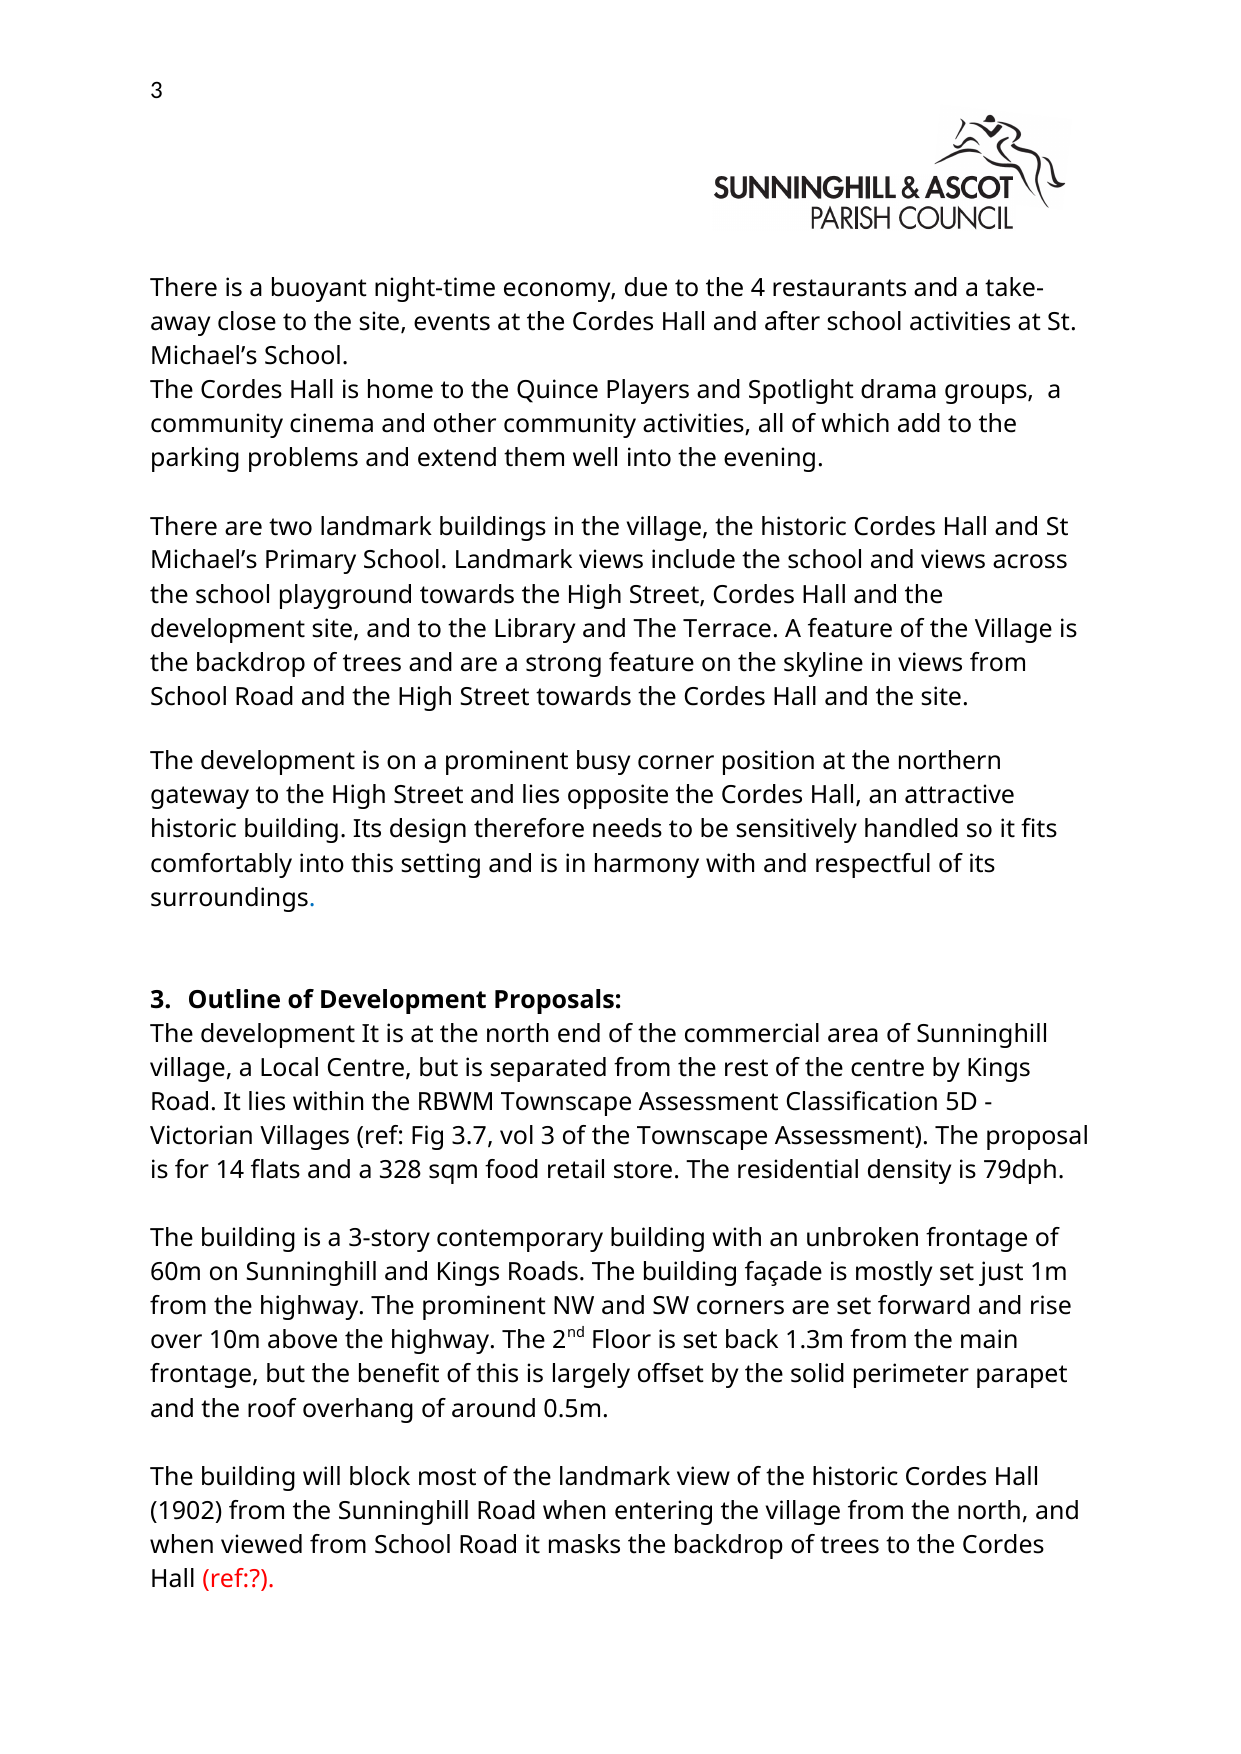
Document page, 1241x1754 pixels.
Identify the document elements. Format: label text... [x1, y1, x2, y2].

text The development It is at the north end of the commercial area of Sunninghill village, a Local Centre, but is separated from the rest of the centre by Kings Road. It lies within the RBWM Townscape Assessment Classification 5D - Victorian Villages (ref: Fig 3.7, vol 3 of the Townscape Assessment). The proposal is for 14 flats and a 328 sqm food retail store. The residential density is 79dph. [150, 1016, 1090, 1186]
text There is a buoyant night-time economy, due to the 4 restaurants and a take-away close to the site, events at the Cordes Hall and after school activities at St. Michael’s School. The Cordes Hall is home to the Quince Players and Spotlight drama groups, a community cinema and other community activities, all of which add to the parking problems and extend them well into the evening. There are two landmark buildings in the village, the historic Cordes Hall and St Michael’s Primary School. Landmark views include the school and views across the school playground towards the High Street, Cordes Hall and the development site, and to the Library and The Terrace. A feature of the Village is the backdrop of trees and are a strong feature on the skyline in views from School Road and the High Street towards the Cordes Hall and the site. [150, 270, 1090, 743]
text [150, 1220, 1090, 1594]
text The development is on a prominent busy corner position at the northern gateway to the High Street and lies opposite the Cordes Hall, an attractive historic building. Its design therefore needs to be sensitively handled so it fits comfortably into this setting and is in harmony with and respectful of its surroundings. [150, 743, 1090, 913]
list Outline of Development Proposals: [150, 981, 1090, 1016]
